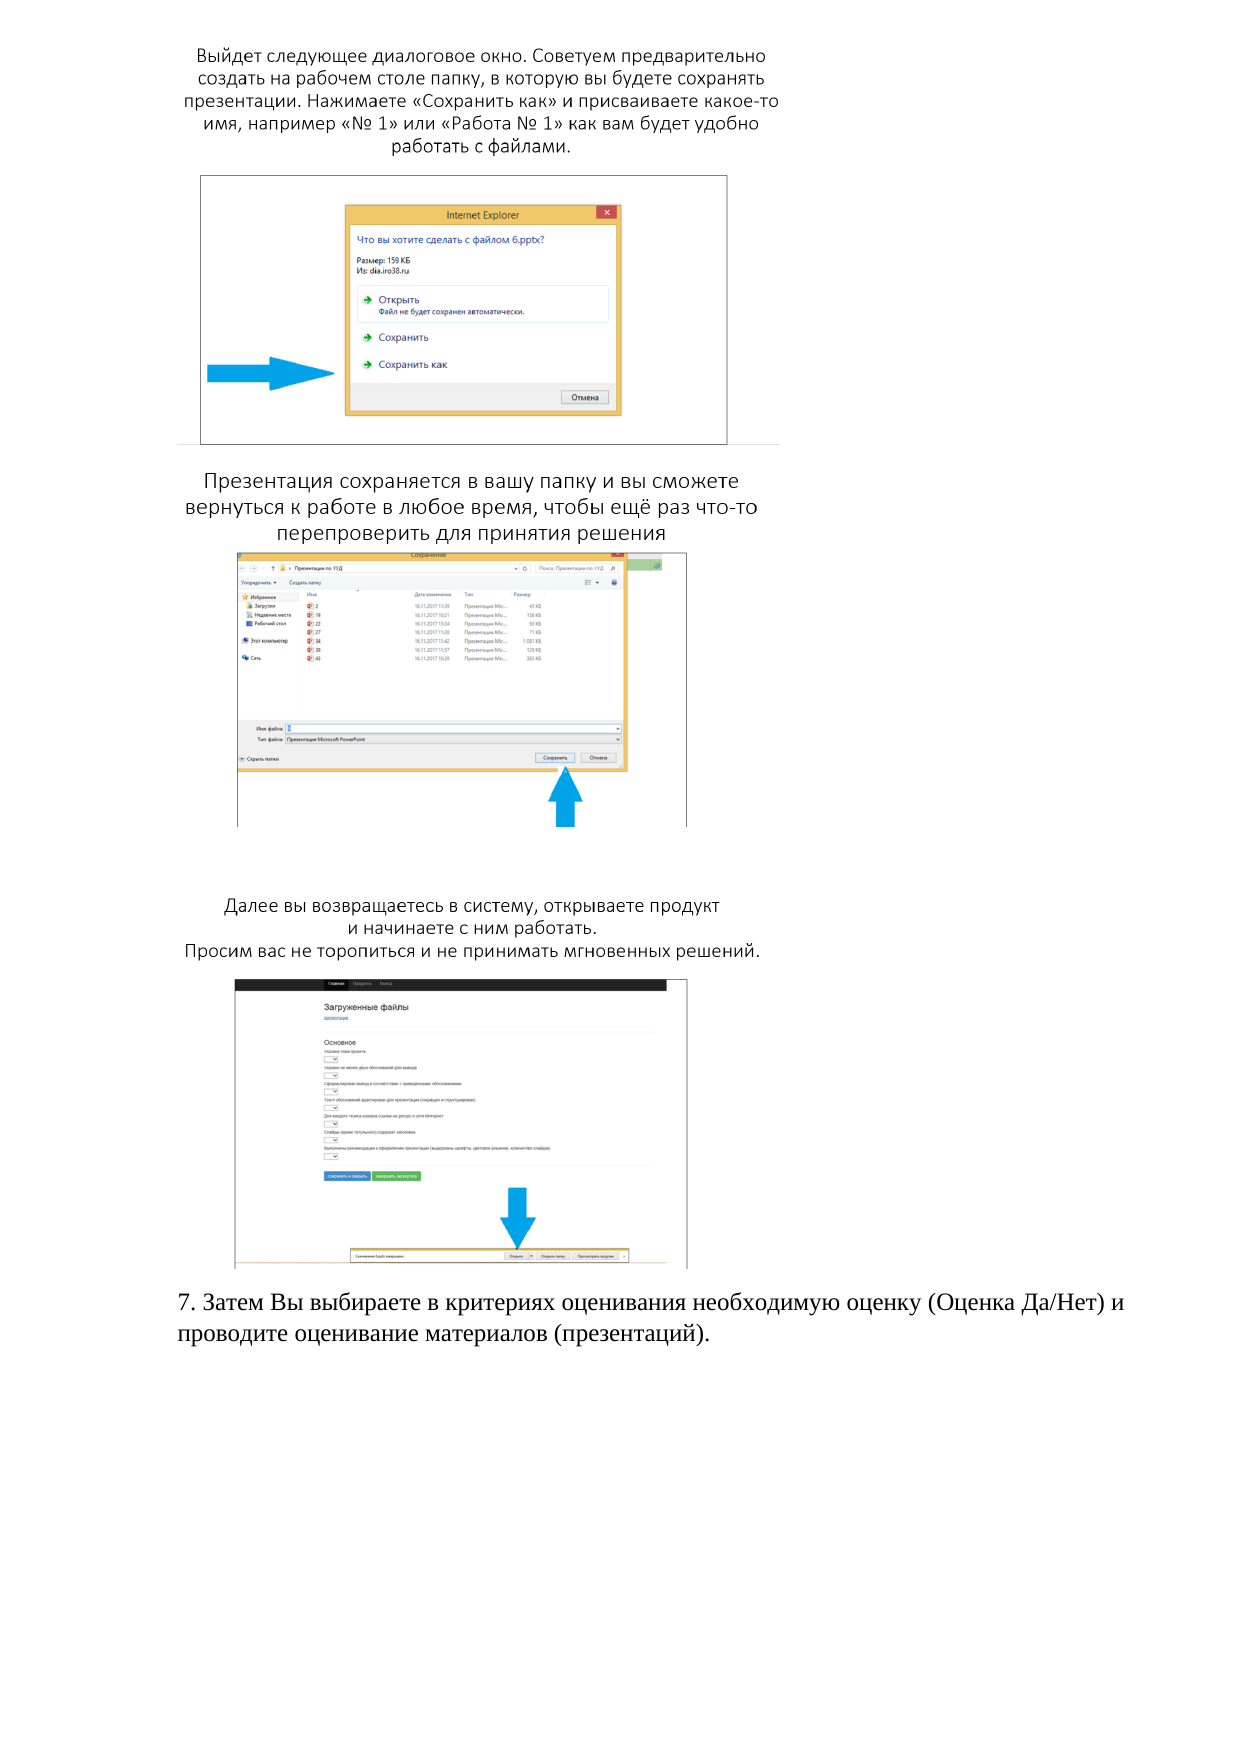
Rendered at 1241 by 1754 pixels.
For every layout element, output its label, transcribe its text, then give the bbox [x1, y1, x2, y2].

picture [177, 890, 764, 1269]
picture [177, 44, 781, 445]
picture [177, 462, 760, 827]
text 7. Затем Вы выбираете в критериях оценивания необходимую оценку (Оценка Да/Нет) и проводите оценивание материалов (презентаций). [177, 1287, 1152, 1346]
